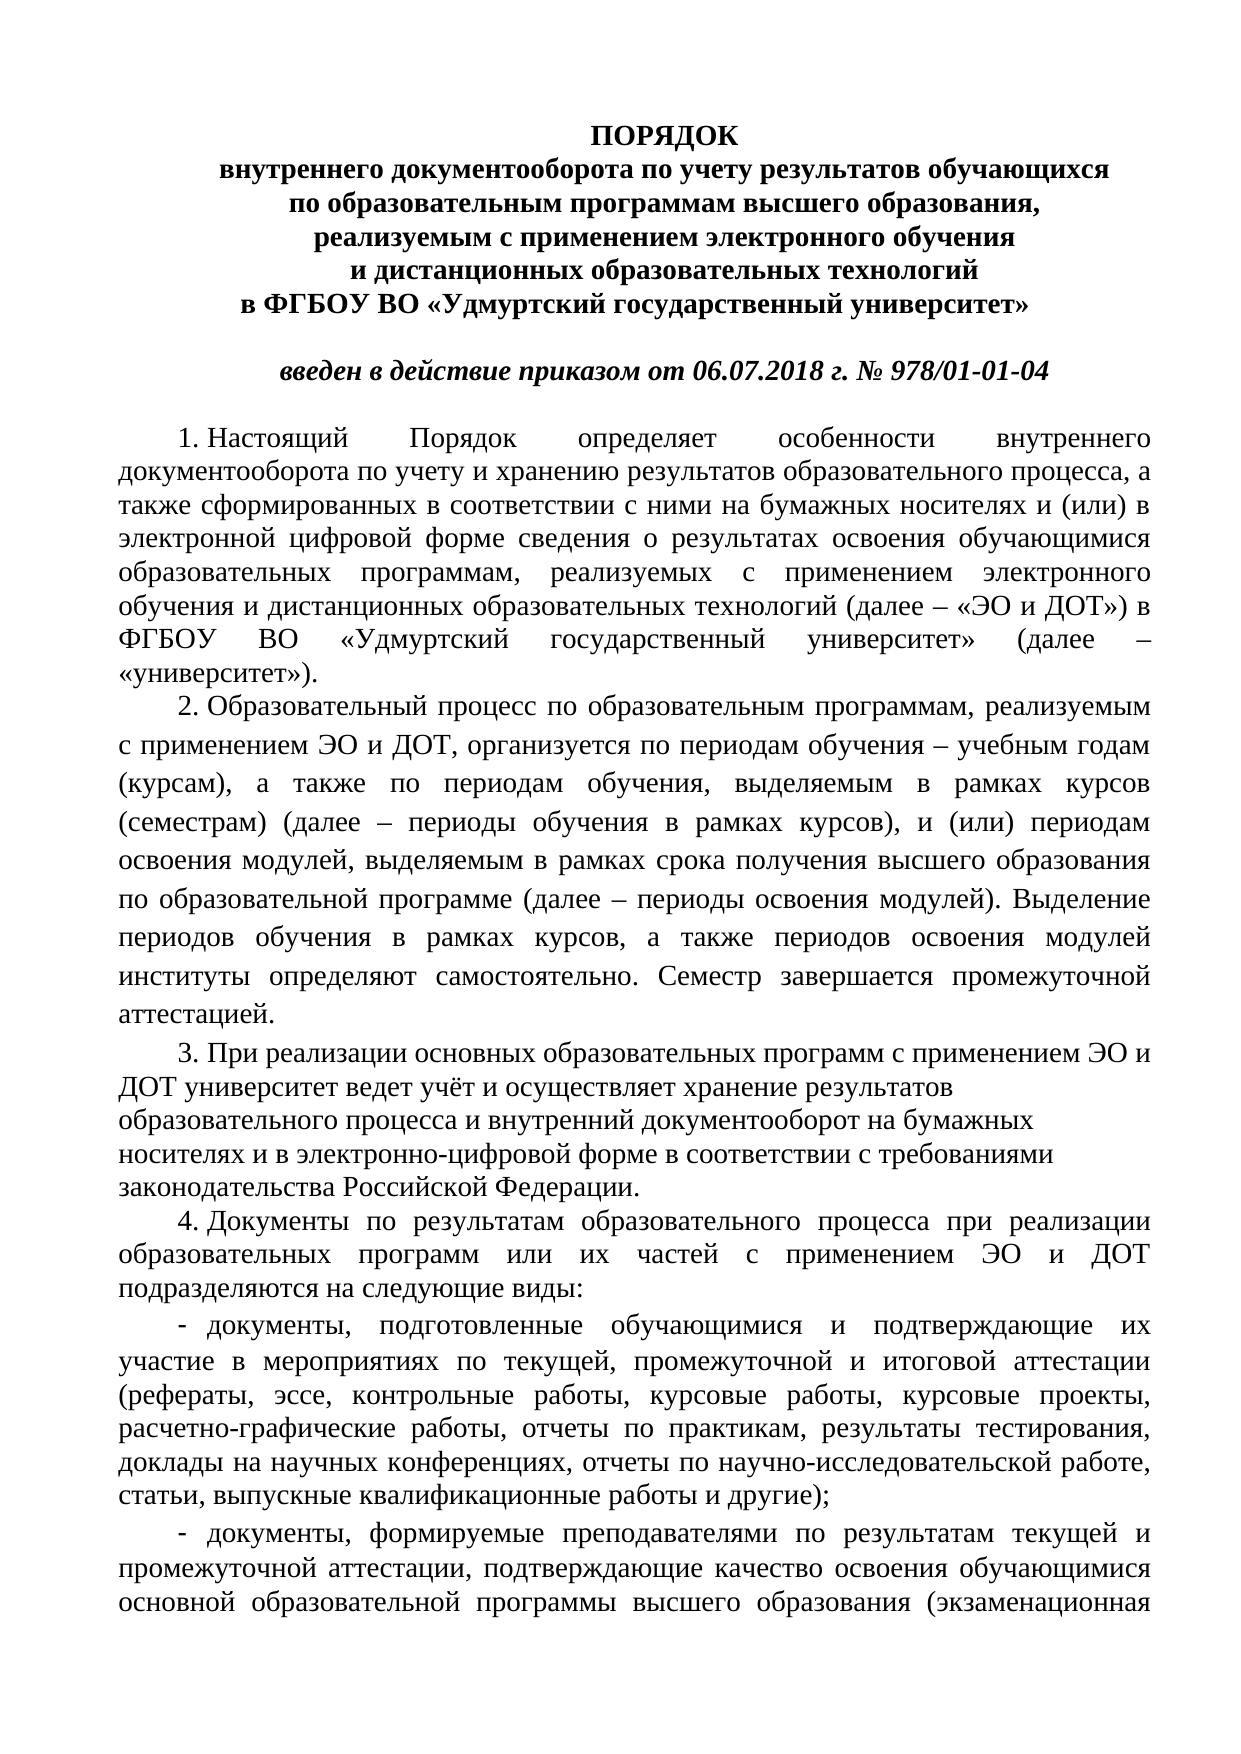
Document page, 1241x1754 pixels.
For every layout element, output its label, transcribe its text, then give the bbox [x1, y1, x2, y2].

list Настоящий Порядок определяет особенности внутреннего документооборота по учету и хранению результатов образовательного процесса, а также сформированных в соответствии с ними на бумажных носителях и (или) в электронной цифровой форме сведения о результатах освоения обучающимися образовательных программам, реализуемых с применением электронного обучения и дистанционных образовательных технологий (далее – «ЭО и ДОТ») в ФГБОУ ВО «Удмуртский государственный университет» (далее – «университет»). [118, 420, 1152, 688]
text ПОРЯДОК [118, 118, 1152, 152]
text внутреннего документооборота по учету результатов обучающихся [118, 152, 1152, 185]
text введен в действие приказом от 06.07.2018 г. № 978/01-01-04 [118, 353, 1152, 386]
list документы, подготовленные обучающимися и подтверждающие их участие в мероприятиях по текущей, промежуточной и итоговой аттестации (рефераты, эссе, контрольные работы, курсовые работы, курсовые проекты, расчетно-графические работы, отчеты по практикам, результаты тестирования, доклады на научных конференциях, отчеты по научно-исследовательской работе, статьи, выпускные квалификационные работы и другие); [118, 1303, 1152, 1511]
list Документы по результатам образовательного процесса при реализации образовательных программ или их частей с применением ЭО и ДОТ подразделяются на следующие виды: [118, 1203, 1152, 1303]
list Образовательный процесс по образовательным программам, реализуемым с применением ЭО и ДОТ, организуется по периодам обучения – учебным годам (курсам), а также по периодам обучения, выделяемым в рамках курсов (семестрам) (далее – периоды обучения в рамках курсов), и (или) периодам освоения модулей, выделяемым в рамках срока получения высшего образования по образовательной программе (далее – периоды освоения модулей). Выделение периодов обучения в рамках курсов, а также периодов освоения модулей институты определяют самостоятельно. Семестр завершается промежуточной аттестацией. [118, 688, 1152, 1030]
list При реализации основных образовательных программ с применением ЭО и ДОТ университет ведет учёт и осуществляет хранение результатов образовательного процесса и внутренний документооборот на бумажных носителях и в электронно-цифровой форме в соответствии с требованиями законодательства Российской Федерации. [118, 1035, 1152, 1203]
text реализуемым с применением электронного обучения [118, 219, 1152, 252]
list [118, 1511, 1152, 1618]
text по образовательным программам высшего образования, [118, 185, 1152, 219]
text и дистанционных образовательных технологий в ФГБОУ ВО «Удмуртский государственный университет» [118, 252, 1152, 319]
